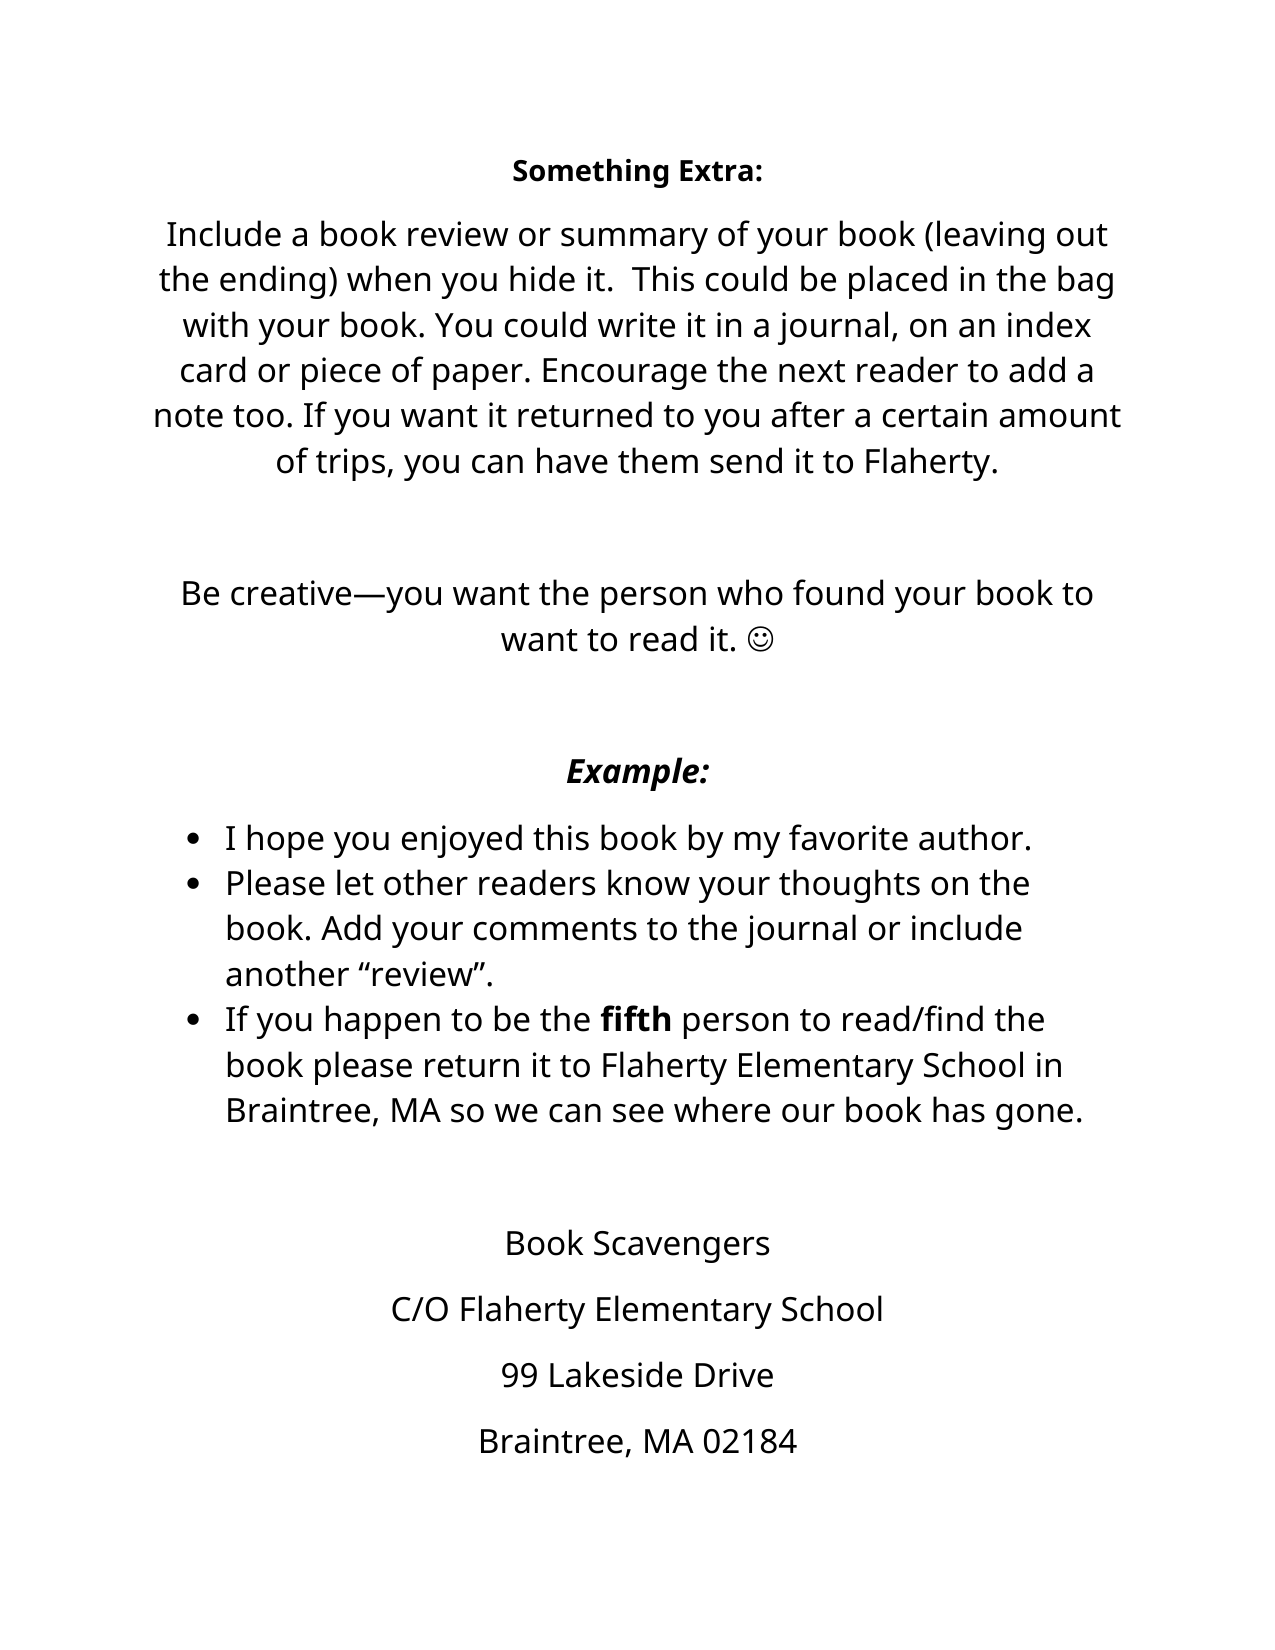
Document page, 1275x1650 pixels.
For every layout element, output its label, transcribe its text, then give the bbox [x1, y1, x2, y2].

list Please let other readers know your thoughts on the book. Add your comments to the journal or include another “review”. [187, 860, 1125, 996]
list I hope you enjoyed this book by my favorite author. [187, 814, 1125, 860]
text Something Extra: [150, 150, 1125, 190]
text C/O Flaherty Elementary School [150, 1286, 1125, 1331]
list If you happen to be the fifth person to read/find the book please return it to Flaherty Elementary School in Braintree, MA so we can see where our book has gone. [187, 996, 1125, 1132]
text Be creative—you want the person who found your book to want to read it. [150, 570, 1125, 661]
text 99 Lakeside Drive [150, 1352, 1125, 1397]
text Include a book review or summary of your book (leaving out the ending) when you hide it. This could be placed in the bag with your book. You could write it in a journal, on an index card or piece of paper. Encourage the next reader to add a note too. If you want it returned to you after a certain amount of trips, you can have them send it to Flaherty. [150, 211, 1125, 483]
text Book Scavengers [150, 1219, 1125, 1265]
text Example: [150, 748, 1125, 793]
text Braintree, MA 02184 [150, 1418, 1125, 1463]
